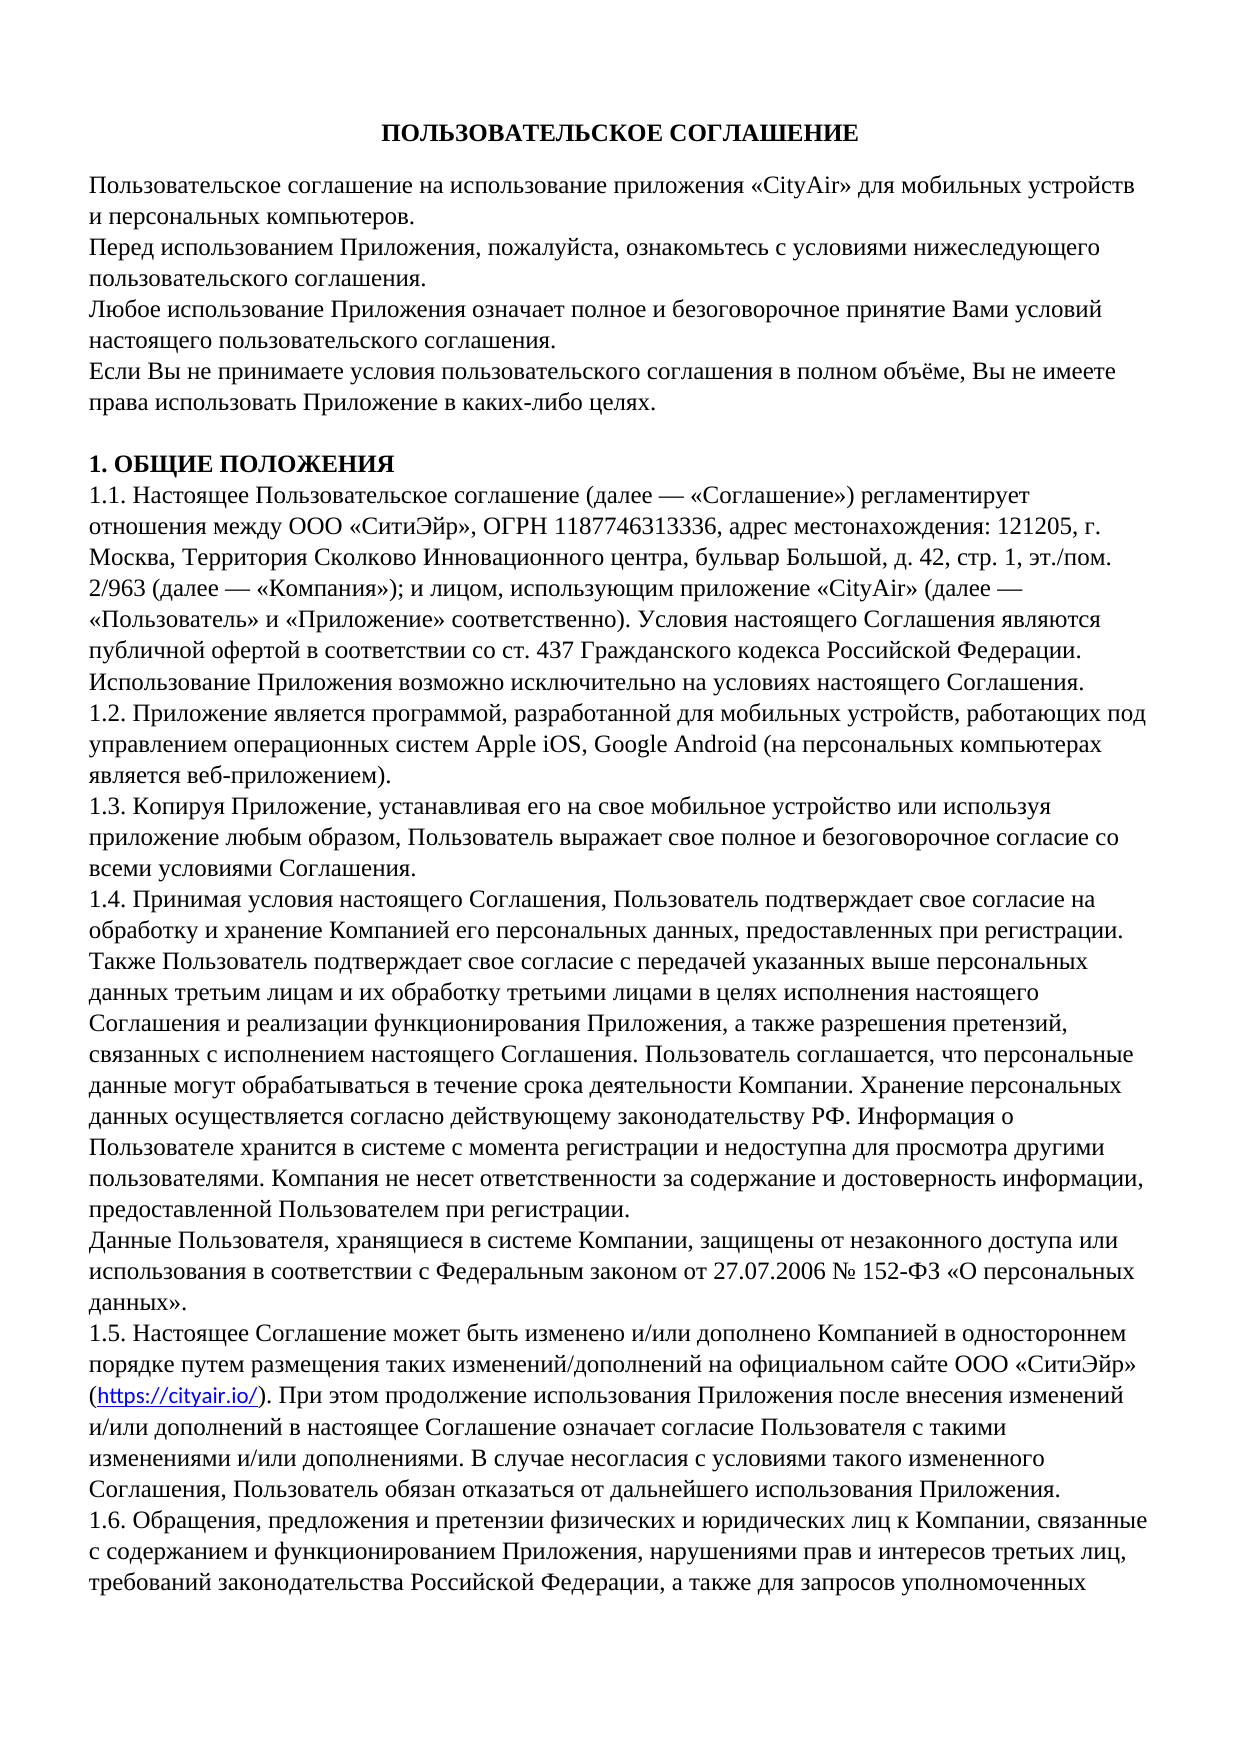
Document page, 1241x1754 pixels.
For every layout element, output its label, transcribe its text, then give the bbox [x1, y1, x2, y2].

text 1. ОБЩИЕ ПОЛОЖЕНИЯ [89, 449, 1152, 478]
text 1.1. Настоящее Пользовательское соглашение (далее — «Соглашение») регламентирует отношения между ООО «СитиЭйр», ОГРН 1187746313336, адрес местонахождения: 121205, г. Москва, Территория Сколково Инновационного центра, бульвар Большой, д. 42, стр. 1, эт./пом. 2/963 (далее — «Компания»); и лицом, использующим приложение «CityAir» (далее — «Пользователь» и «Приложение» соответственно). Условия настоящего Соглашения являются публичной офертой в соответствии со ст. 437 Гражданского кодекса Российской Федерации. Использование Приложения возможно исключительно на условиях настоящего Соглашения. [89, 480, 1152, 695]
text 1.4. Принимая условия настоящего Соглашения, Пользователь подтверждает свое согласие на обработку и хранение Компанией его персональных данных, предоставленных при регистрации. Также Пользователь подтверждает свое согласие с передачей указанных выше персональных данных третьим лицам и их обработку третьими лицами в целях исполнения настоящего Соглашения и реализации функционирования Приложения, а также разрешения претензий, связанных с исполнением настоящего Соглашения. Пользователь соглашается, что персональные данные могут обрабатываться в течение срока деятельности Компании. Хранение персональных данных осуществляется согласно действующему законодательству РФ. Информация о Пользователе хранится в системе с момента регистрации и недоступна для просмотра другими пользователями. Компания не несет ответственности за содержание и достоверность информации, предоставленной Пользователем при регистрации. [89, 884, 1152, 1223]
text Любое использование Приложения означает полное и безоговорочное принятие Вами условий настоящего пользовательского соглашения. [89, 294, 1152, 354]
text Пользовательское соглашение на использование приложения «CityAir» для мобильных устройств и персональных компьютеров. [89, 170, 1152, 230]
text Данные Пользователя, хранящиеся в системе Компании, защищены от незаконного доступа или использования в соответствии с Федеральным законом от 27.07.2006 № 152-ФЗ «О персональных данных». [89, 1225, 1152, 1316]
text Если Вы не принимаете условия пользовательского соглашения в полном объёме, Вы не имеете права использовать Приложение в каких-либо целях. [89, 356, 1152, 416]
text 1.2. Приложение является программой, разработанной для мобильных устройств, работающих под управлением операционных систем Apple iOS, Google Android (на персональных компьютерах является веб-приложением). [89, 698, 1152, 788]
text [89, 1505, 1152, 1596]
text ПОЛЬЗОВАТЕЛЬСКОЕ СОГЛАШЕНИЕ [89, 118, 1152, 147]
text 1.5. Настоящее Соглашение может быть изменено и/или дополнено Компанией в одностороннем порядке путем размещения таких изменений/дополнений на официальном сайте ООО «СитиЭйр» (https://cityair.io/). При этом продолжение использования Приложения после внесения изменений и/или дополнений в настоящее Соглашение означает согласие Пользователя с такими изменениями и/или дополнениями. В случае несогласия с условиями такого измененного Соглашения, Пользователь обязан отказаться от дальнейшего использования Приложения. [89, 1318, 1152, 1503]
text Перед использованием Приложения, пожалуйста, ознакомьтесь с условиями нижеследующего пользовательского соглашения. [89, 232, 1152, 292]
text 1.3. Копируя Приложение, устанавливая его на свое мобильное устройство или используя приложение любым образом, Пользователь выражает свое полное и безоговорочное согласие со всеми условиями Соглашения. [89, 791, 1152, 882]
